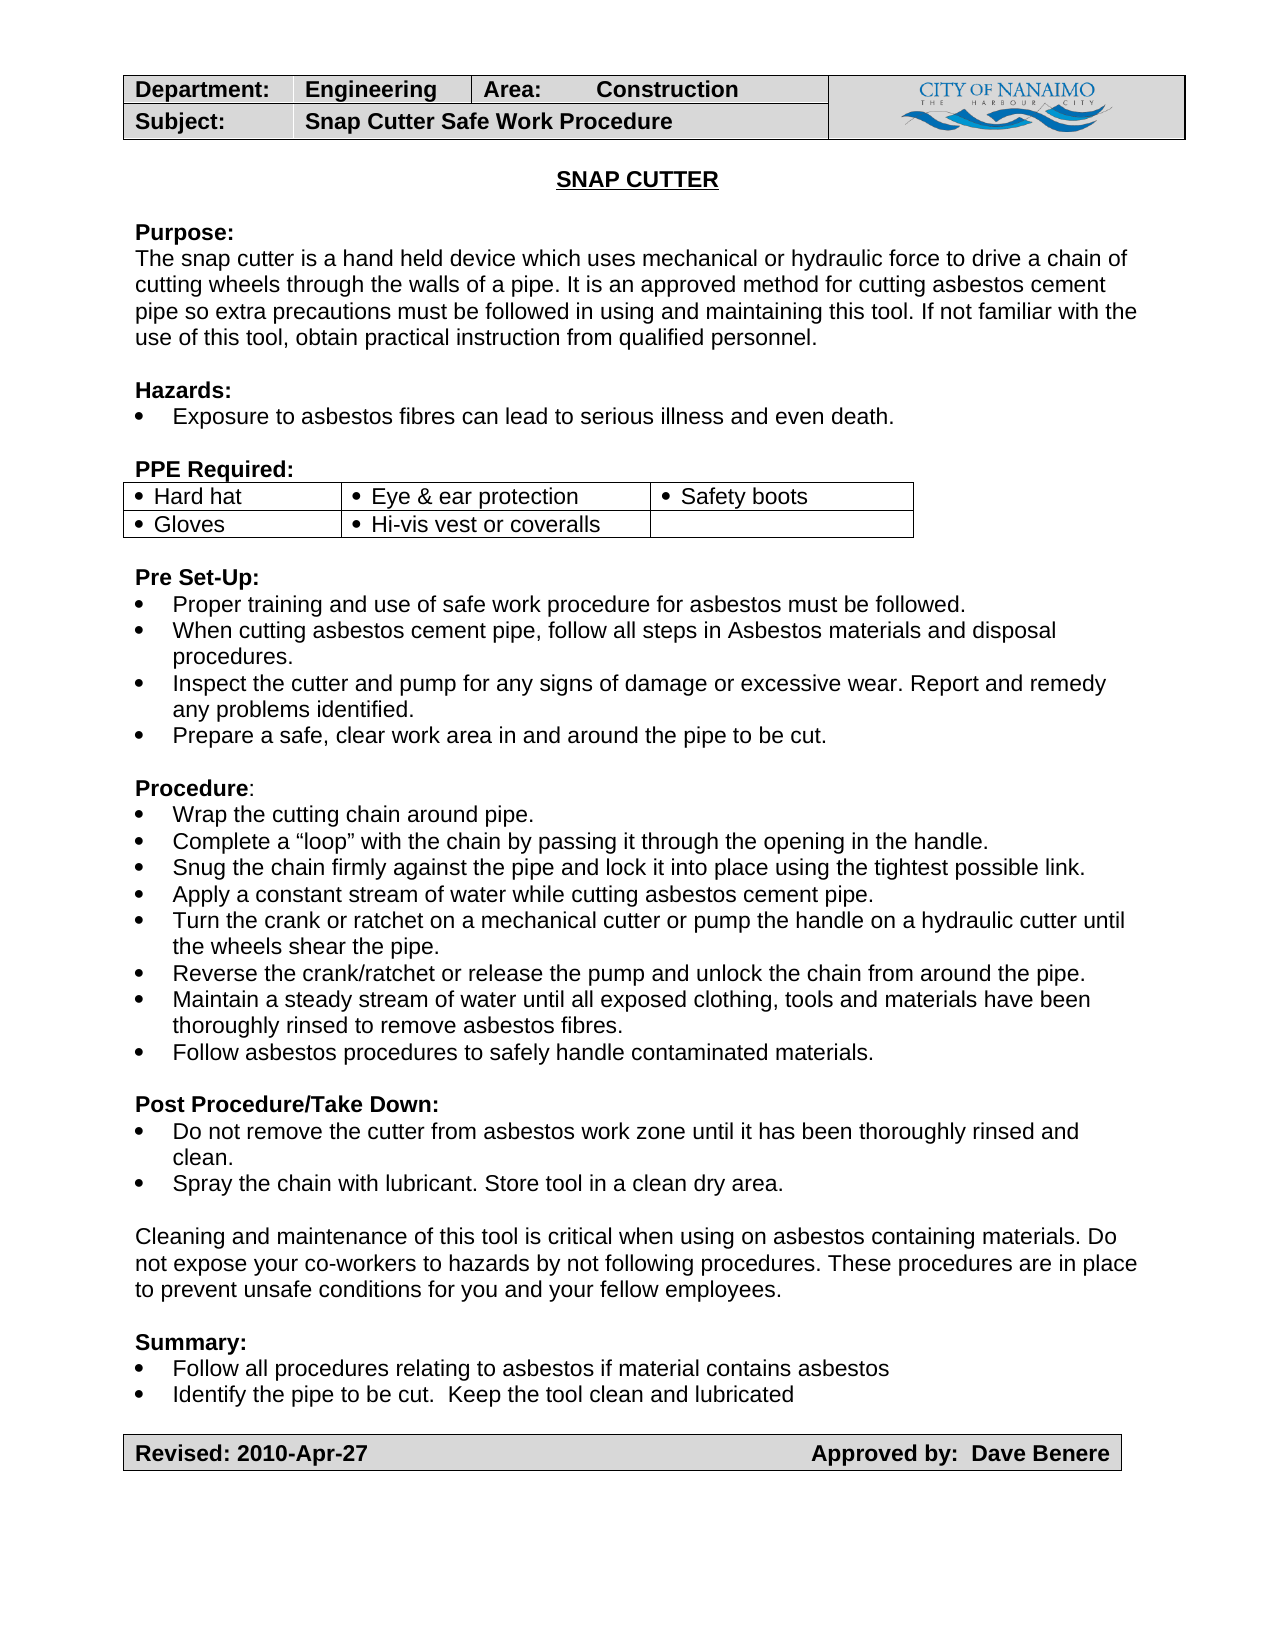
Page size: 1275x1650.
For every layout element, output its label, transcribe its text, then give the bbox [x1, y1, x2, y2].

list Proper training and use of safe work procedure for asbestos must be followed. [135, 591, 1140, 617]
table_header Hard hat [124, 483, 341, 509]
list Maintain a steady stream of water until all exposed clothing, tools and materials have been thoroughly rinsed to remove asbestos fibres. [135, 986, 1140, 1039]
list Spray the chain with lubricant. Store tool in a clean dry area. [135, 1170, 1140, 1197]
table_cell Subject: [124, 104, 293, 138]
table_header Department: [124, 76, 293, 102]
list Apply a constant stream of water while cutting asbestos cement pipe. [135, 881, 1140, 907]
text Procedure: [135, 775, 1140, 801]
list Complete a “loop” with the chain by passing it through the opening in the handle. [135, 828, 1140, 854]
table_cell [651, 511, 913, 537]
table_header Revised: 2010-Apr-27 [124, 1435, 482, 1470]
text Hazards: [135, 377, 1140, 403]
text Post Procedure/Take Down: [135, 1091, 1140, 1118]
list Identify the pipe to be cut. Keep the tool clean and lubricated [135, 1381, 1140, 1408]
list Snug the chain firmly against the pipe and lock it into place using the tightest possible link. [135, 854, 1140, 881]
list Inspect the cutter and pump for any signs of damage or excessive wear. Report and remedy any problems identified. [135, 670, 1140, 722]
list When cutting asbestos cement pipe, follow all steps in Asbestos materials and disposal procedures. [135, 617, 1140, 670]
table_header Eye & ear protection [342, 483, 650, 509]
text Purpose: [135, 218, 1140, 245]
text Pre Set-Up: [135, 564, 1140, 591]
list Follow asbestos procedures to safely handle contaminated materials. [135, 1039, 1140, 1065]
list Turn the crank or ratchet on a mechanical cutter or pump the handle on a hydraulic cutter until the wheels shear the pipe. [135, 907, 1140, 959]
table_header Engineering [294, 76, 471, 102]
picture [901, 82, 1113, 132]
text PPE Required: [135, 456, 1140, 482]
text The snap cutter is a hand held device which uses mechanical or hydraulic force to drive a chain of cutting wheels through the walls of a pipe. It is an approved method for cutting asbestos cement pipe so extra precautions must be followed in using and maintaining this tool. If not familiar with the use of this tool, obtain practical instruction from qualified personnel. [135, 245, 1140, 350]
list Do not remove the cutter from asbestos work zone until it has been thoroughly rinsed and clean. [135, 1118, 1140, 1170]
table_header Approved by: Dave Benere [482, 1435, 1121, 1470]
list Wrap the cutting chain around pipe. [135, 801, 1140, 828]
table_header Construction [585, 76, 828, 102]
table_header [829, 76, 1184, 138]
list Exposure to asbestos fibres can lead to serious illness and even death. [135, 403, 1140, 429]
text Cleaning and maintenance of this tool is critical when using on asbestos containing materials. Do not expose your co-workers to hazards by not following procedures. These procedures are in place to prevent unsafe conditions for you and your fellow employees. [135, 1223, 1140, 1302]
text Summary: [135, 1328, 1140, 1355]
list Reverse the crank/ratchet or release the pump and unlock the chain from around the pipe. [135, 959, 1140, 986]
table_cell Snap Cutter Safe Work Procedure [294, 104, 828, 138]
table_cell Hi-vis vest or coveralls [342, 511, 650, 537]
list Prepare a safe, clear work area in and around the pipe to be cut. [135, 722, 1140, 749]
table_cell Gloves [124, 511, 341, 537]
list Follow all procedures relating to asbestos if material contains asbestos [135, 1355, 1140, 1381]
table_header Area: [472, 76, 585, 102]
table_header Safety boots [651, 483, 913, 509]
text SNAP CUTTER [135, 166, 1140, 192]
